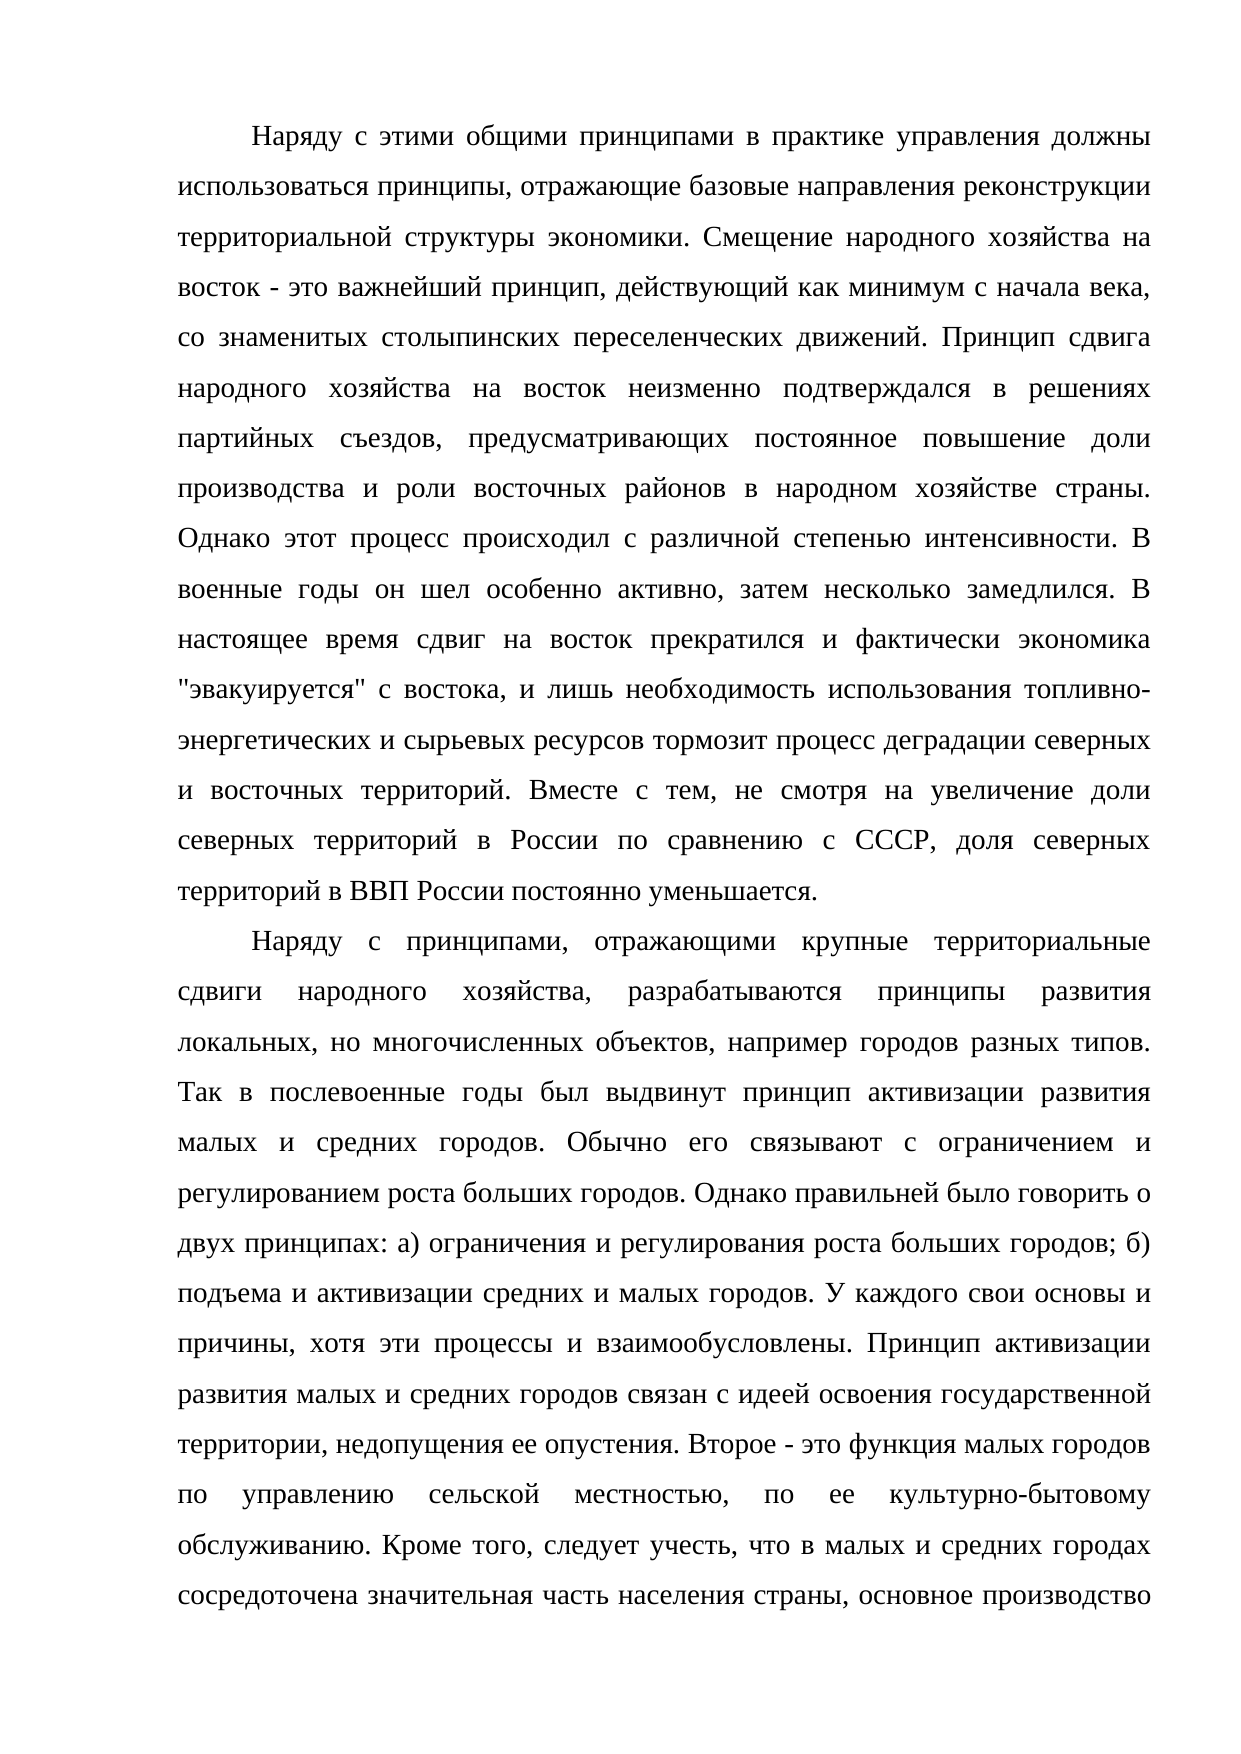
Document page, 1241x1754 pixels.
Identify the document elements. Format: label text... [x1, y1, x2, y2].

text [177, 923, 1152, 1611]
text Наряду с этими общими принципами в практике управления должны использоваться принципы, отражающие базовые направления реконструкции территориальной структуры экономики. Смещение народного хозяйства на восток - это важнейший принцип, действующий как минимум с начала века, со знаменитых столыпинских переселенческих движений. Принцип сдвига народного хозяйства на восток неизменно подтверждался в решениях партийных съездов, предусматривающих постоянное повышение доли производства и роли восточных районов в народном хозяйстве страны. Однако этот процесс происходил с различной степенью интенсивности. В военные годы он шел особенно активно, затем несколько замедлился. В настоящее время сдвиг на восток прекратился и фактически экономика "эвакуируется" с востока, и лишь необходимость использования топливно-энергетических и сырьевых ресурсов тормозит процесс деградации северных и восточных территорий. Вместе с тем, не смотря на увеличение доли северных территорий в России по сравнению с СССР, доля северных территорий в ВВП России постоянно уменьшается. [177, 118, 1152, 906]
